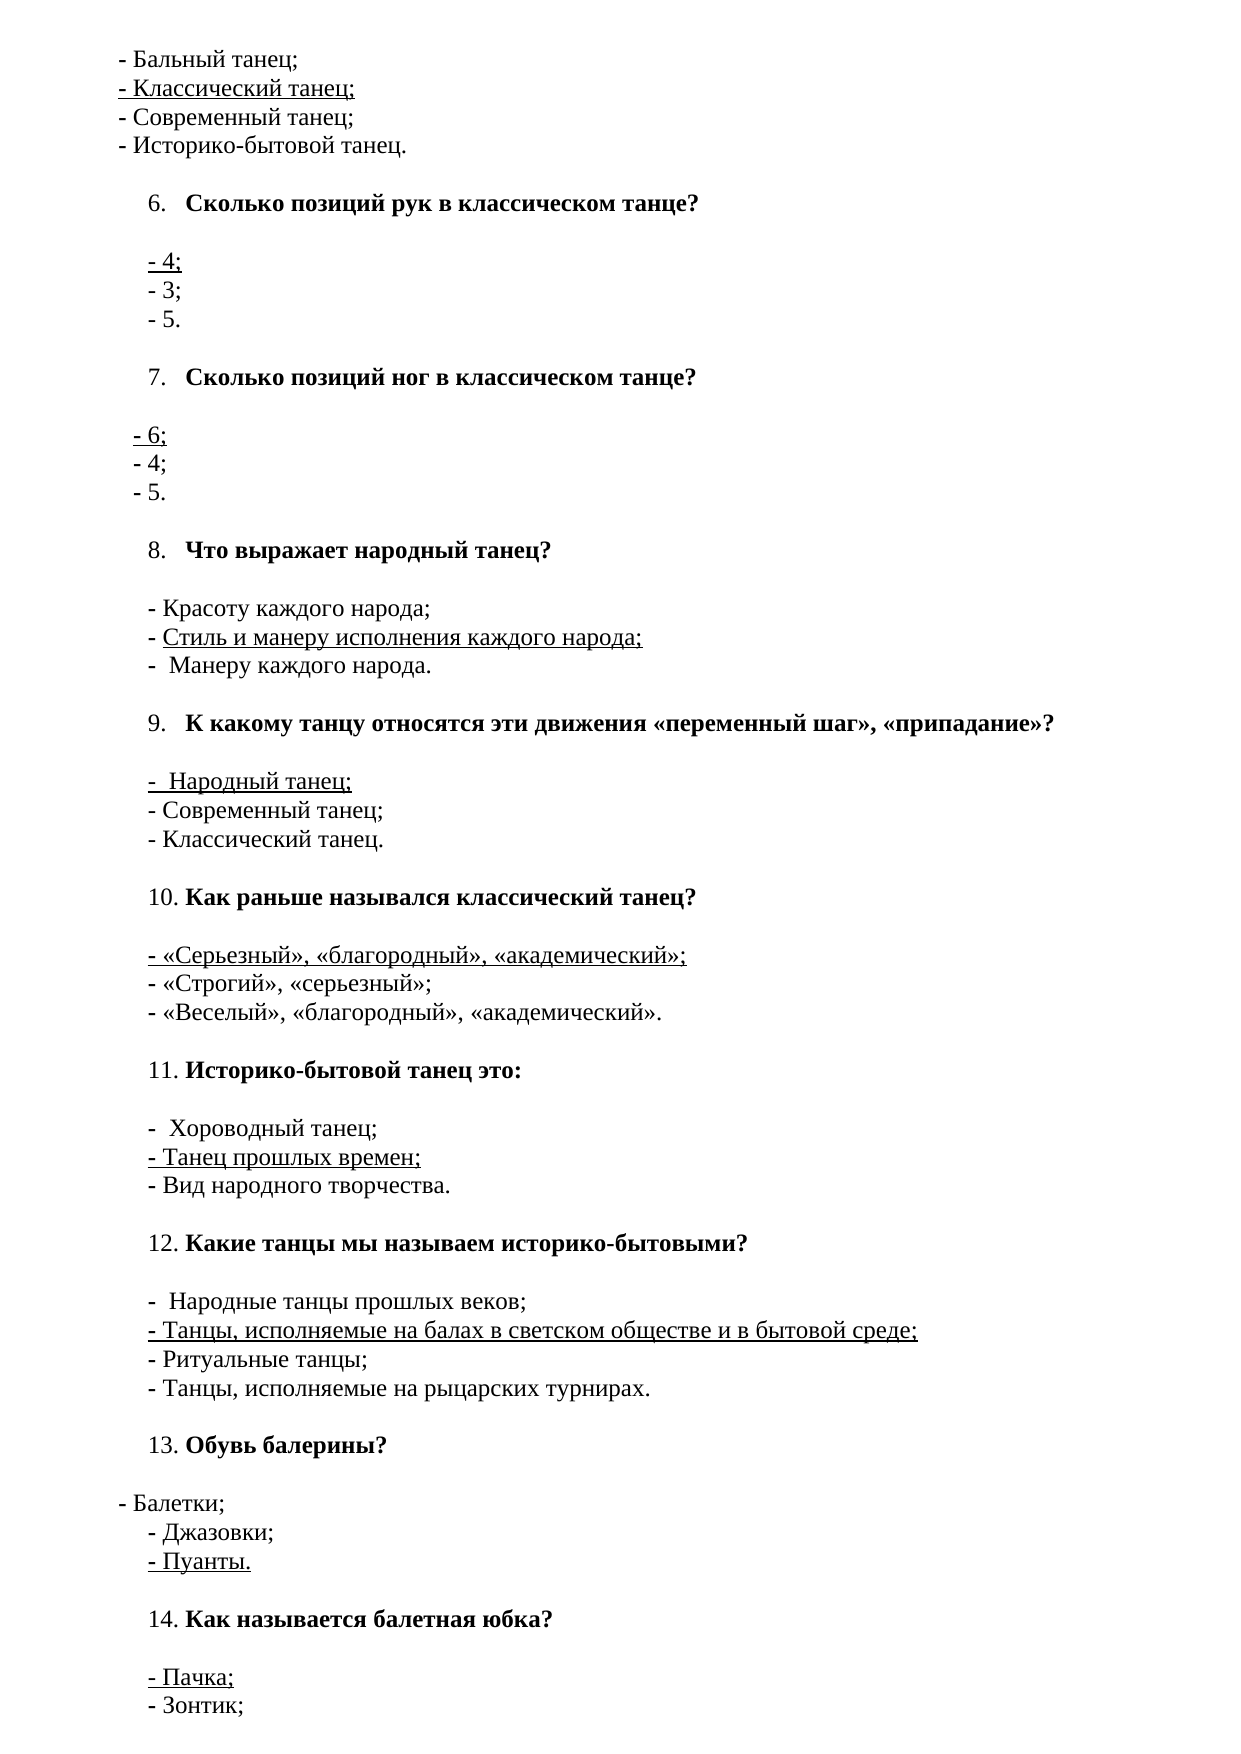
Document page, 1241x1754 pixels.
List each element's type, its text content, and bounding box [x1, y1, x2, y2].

text - Классический танец; [118, 73, 1152, 102]
text - Танцы, исполняемые на балах в светском обществе и в бытовой среде; [118, 1315, 1152, 1344]
text - 6; [118, 420, 1152, 448]
text - Манеру каждого народа. [118, 651, 1152, 679]
text - 4; [118, 448, 1152, 477]
text - Стиль и манеру исполнения каждого народа; [118, 622, 1152, 651]
text - 4; [118, 246, 1152, 275]
list Сколько позиций рук в классическом танце? [148, 188, 1152, 217]
text - Народный танец; [118, 766, 1152, 795]
text - Современный танец; [118, 795, 1152, 824]
list К какому танцу относятся эти движения «переменный шаг», «припадание»? [148, 708, 1152, 737]
text - Классический танец. [118, 824, 1152, 853]
list Какие танцы мы называем историко-бытовыми? [148, 1228, 1152, 1257]
text - 3; [118, 275, 1152, 304]
text - Пачка; [118, 1662, 1152, 1691]
text - 5. [118, 304, 1152, 333]
text - Танцы, исполняемые на рыцарских турнирах. [118, 1373, 1152, 1401]
text - Современный танец; [118, 102, 1152, 131]
list Как называется балетная юбка? [148, 1604, 1152, 1633]
text - Историко-бытовой танец. [118, 131, 1152, 159]
text - «Строгий», «серьезный»; [118, 968, 1152, 997]
list Обувь балерины? [148, 1431, 1152, 1459]
text - Бальный танец; [118, 44, 1152, 73]
list Как раньше назывался классический танец? [148, 882, 1152, 911]
list Что выражает народный танец? [148, 535, 1152, 564]
text - Красоту каждого народа; [118, 593, 1152, 622]
text - Зонтик; [118, 1691, 1152, 1719]
list Сколько позиций ног в классическом танце? [148, 362, 1152, 391]
text - «Веселый», «благородный», «академический». [118, 997, 1152, 1026]
text - «Серьезный», «благородный», «академический»; [118, 940, 1152, 968]
list Историко-бытовой танец это: [148, 1055, 1152, 1084]
text - Хороводный танец; [118, 1113, 1152, 1142]
text - Пуанты. [118, 1546, 1152, 1575]
text - Балетки; [118, 1488, 1152, 1517]
text - Джазовки; [118, 1517, 1152, 1546]
text - Народные танцы прошлых веков; [118, 1286, 1152, 1315]
text - 5. [118, 477, 1152, 506]
text - Вид народного творчества. [118, 1171, 1152, 1199]
text - Танец прошлых времен; [118, 1142, 1152, 1171]
text - Ритуальные танцы; [118, 1344, 1152, 1373]
